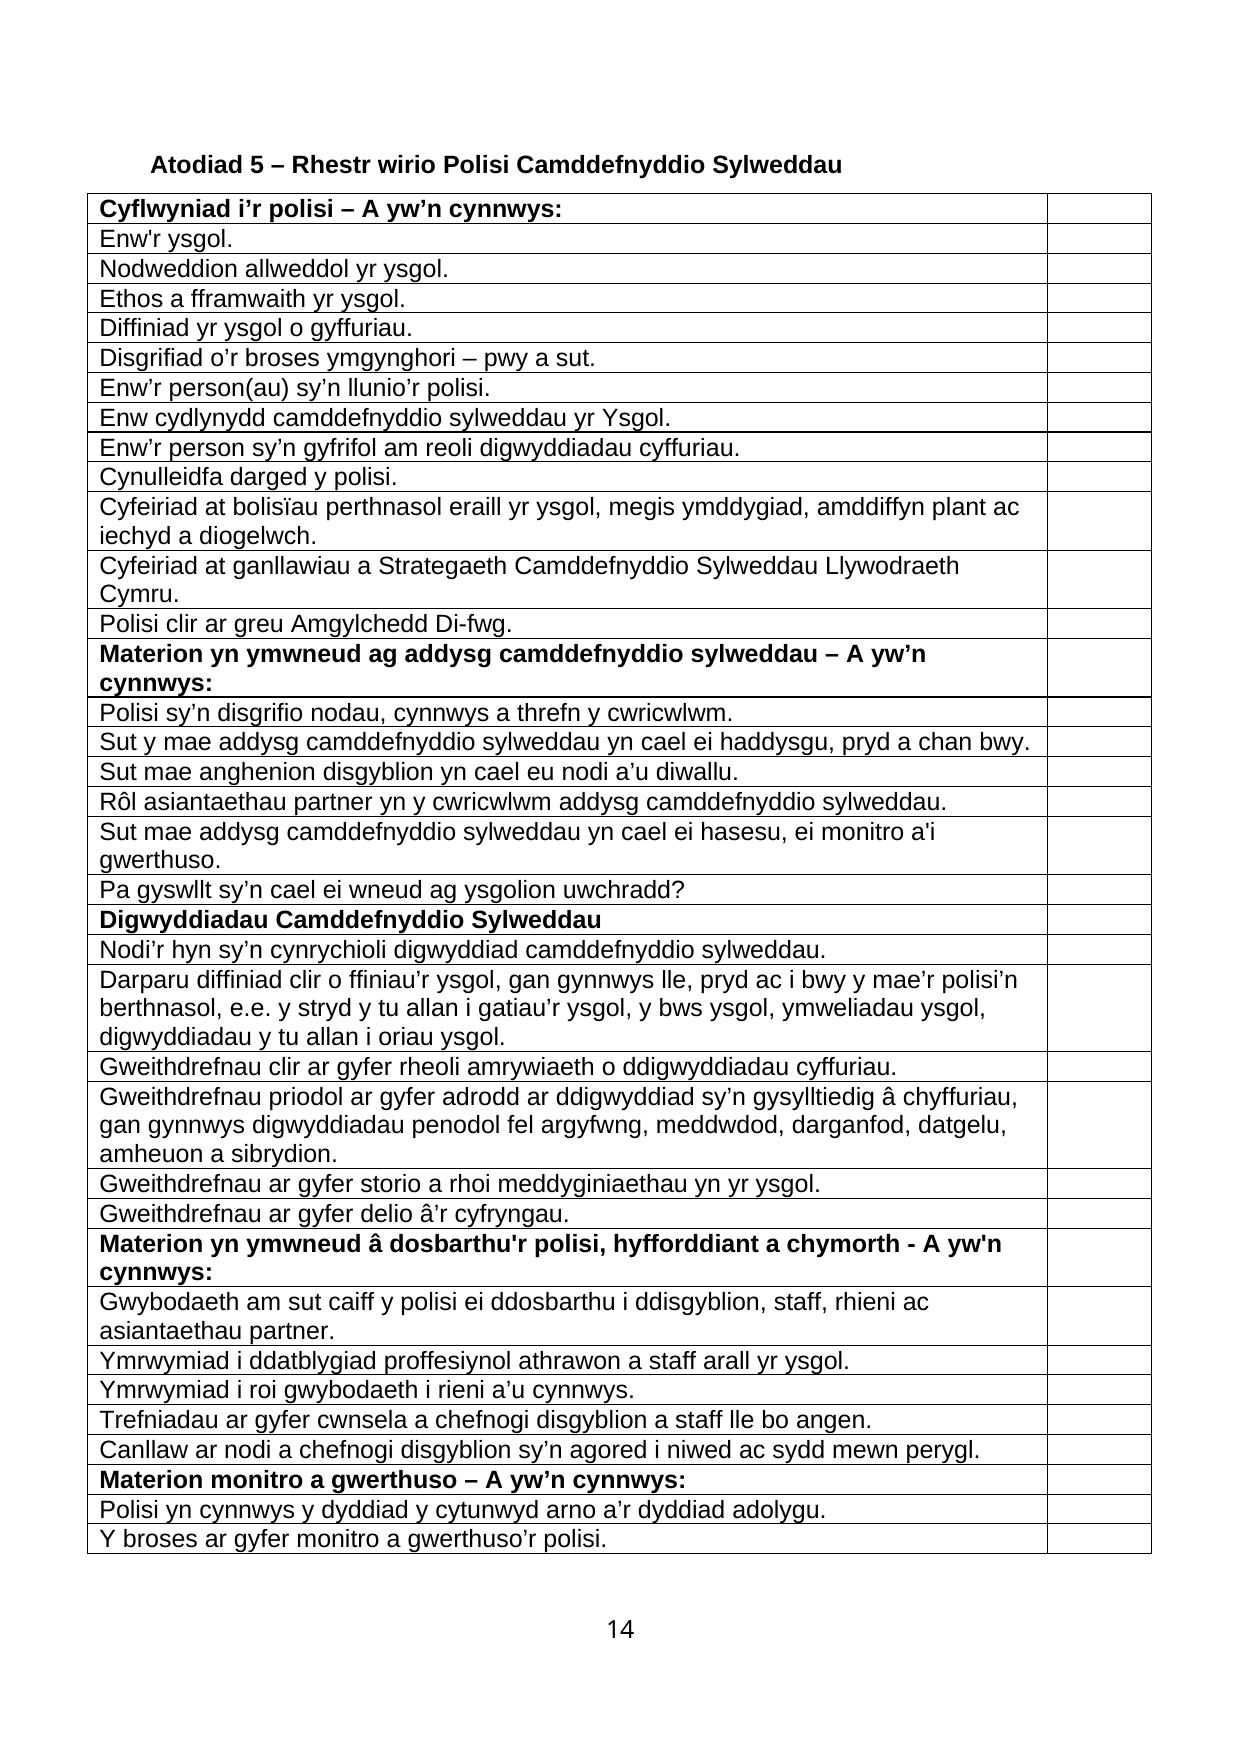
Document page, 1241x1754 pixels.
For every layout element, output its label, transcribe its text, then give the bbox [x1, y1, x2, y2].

table_cell Darparu diffiniad clir o ffiniau’r ysgol, gan gynnwys lle, pryd ac i bwy y mae’r polisi’n berthnasol, e.e. y stryd y tu allan i gatiau’r ysgol, y bws ysgol, ymweliadau ysgol, digwyddiadau y tu allan i oriau ysgol. [88, 965, 1047, 1051]
table_cell Rôl asiantaethau partner yn y cwricwlwm addysg camddefnyddio sylweddau. [88, 787, 1047, 816]
table_cell Materion monitro a gwerthuso – A yw’n cynnwys: [88, 1465, 1047, 1493]
table_cell [1048, 727, 1151, 756]
table_cell [1048, 1405, 1151, 1434]
table_cell [1048, 1524, 1151, 1553]
table_cell [1048, 1052, 1151, 1081]
table_cell [1048, 1346, 1151, 1374]
table_cell [1048, 1375, 1151, 1404]
table_cell [1048, 284, 1151, 312]
table_cell [1048, 1495, 1151, 1523]
table_cell [1048, 609, 1151, 638]
table_cell Ymrwymiad i roi gwybodaeth i rieni a’u cynnwys. [88, 1375, 1047, 1404]
table_cell Cyfeiriad at ganllawiau a Strategaeth Camddefnyddio Sylweddau Llywodraeth Cymru. [88, 551, 1047, 608]
table_cell [1048, 935, 1151, 963]
table_header [1048, 194, 1151, 223]
table_cell [1048, 403, 1151, 431]
table_cell [1048, 254, 1151, 282]
table_cell Gweithdrefnau clir ar gyfer rheoli amrywiaeth o ddigwyddiadau cyffuriau. [88, 1052, 1047, 1081]
table_cell [1048, 698, 1151, 726]
table_header Cyflwyniad i’r polisi – A yw’n cynnwys: [88, 194, 1047, 223]
table_cell [1048, 1199, 1151, 1227]
table_cell [1048, 1229, 1151, 1286]
table_cell Digwyddiadau Camddefnyddio Sylweddau [88, 905, 1047, 934]
table_cell [1048, 757, 1151, 786]
table_cell [1048, 492, 1151, 549]
table_cell Polisi clir ar greu Amgylchedd Di-fwg. [88, 609, 1047, 638]
table_cell Enw'r ysgol. [88, 224, 1047, 253]
table_cell [1048, 1169, 1151, 1198]
table_cell Y broses ar gyfer monitro a gwerthuso’r polisi. [88, 1524, 1047, 1553]
table_cell [1048, 1082, 1151, 1168]
table_cell Cynulleidfa darged y polisi. [88, 462, 1047, 491]
table_cell Pa gyswllt sy’n cael ei wneud ag ysgolion uwchradd? [88, 875, 1047, 904]
table_cell [1048, 313, 1151, 342]
table_cell [1048, 1287, 1151, 1344]
table_cell Enw’r person sy’n gyfrifol am reoli digwyddiadau cyffuriau. [88, 433, 1047, 461]
table_cell Sut mae anghenion disgyblion yn cael eu nodi a’u diwallu. [88, 757, 1047, 786]
table_cell Polisi yn cynnwys y dyddiad y cytunwyd arno a’r dyddiad adolygu. [88, 1495, 1047, 1523]
table_cell [1048, 1435, 1151, 1464]
table_cell [1048, 373, 1151, 402]
table_cell [1048, 224, 1151, 253]
table_cell Sut y mae addysg camddefnyddio sylweddau yn cael ei haddysgu, pryd a chan bwy. [88, 727, 1047, 756]
table_cell [1048, 905, 1151, 934]
table_cell Materion yn ymwneud ag addysg camddefnyddio sylweddau – A yw’n cynnwys: [88, 639, 1047, 696]
table_cell Polisi sy’n disgrifio nodau, cynnwys a threfn y cwricwlwm. [88, 698, 1047, 726]
table_cell [1048, 639, 1151, 696]
table_cell Gweithdrefnau ar gyfer delio â’r cyfryngau. [88, 1199, 1047, 1227]
table_cell [1048, 787, 1151, 816]
table_cell Ymrwymiad i ddatblygiad proffesiynol athrawon a staff arall yr ysgol. [88, 1346, 1047, 1374]
table_cell Diffiniad yr ysgol o gyffuriau. [88, 313, 1047, 342]
table_cell Materion yn ymwneud â dosbarthu'r polisi, hyfforddiant a chymorth - A yw'n cynnwys: [88, 1229, 1047, 1286]
table_cell Gwybodaeth am sut caiff y polisi ei ddosbarthu i ddisgyblion, staff, rhieni ac asiantaethau partner. [88, 1287, 1047, 1344]
table_cell Gweithdrefnau ar gyfer storio a rhoi meddyginiaethau yn yr ysgol. [88, 1169, 1047, 1198]
table_cell Nodweddion allweddol yr ysgol. [88, 254, 1047, 282]
table_cell [1048, 433, 1151, 461]
table_cell Ethos a fframwaith yr ysgol. [88, 284, 1047, 312]
table_cell Enw cydlynydd camddefnyddio sylweddau yr Ysgol. [88, 403, 1047, 431]
table_cell Canllaw ar nodi a chefnogi disgyblion sy’n agored i niwed ac sydd mewn perygl. [88, 1435, 1047, 1464]
table_cell [1048, 1465, 1151, 1493]
table_cell Enw’r person(au) sy’n llunio’r polisi. [88, 373, 1047, 402]
table_cell [1048, 817, 1151, 874]
table_cell [1048, 965, 1151, 1051]
table_cell [1048, 462, 1151, 491]
table_cell [1048, 875, 1151, 904]
table_cell [1048, 551, 1151, 608]
table_cell Sut mae addysg camddefnyddio sylweddau yn cael ei hasesu, ei monitro a'i gwerthuso. [88, 817, 1047, 874]
table_cell Nodi’r hyn sy’n cynrychioli digwyddiad camddefnyddio sylweddau. [88, 935, 1047, 963]
table_cell Trefniadau ar gyfer cwnsela a chefnogi disgyblion a staff lle bo angen. [88, 1405, 1047, 1434]
table_cell Cyfeiriad at bolisïau perthnasol eraill yr ysgol, megis ymddygiad, amddiffyn plant ac iechyd a diogelwch. [88, 492, 1047, 549]
text Atodiad 5 – Rhestr wirio Polisi Camddefnyddio Sylweddau [150, 150, 1090, 179]
table_cell Gweithdrefnau priodol ar gyfer adrodd ar ddigwyddiad sy’n gysylltiedig â chyffuriau, gan gynnwys digwyddiadau penodol fel argyfwng, meddwdod, darganfod, datgelu, amheuon a sibrydion. [88, 1082, 1047, 1168]
table_cell Disgrifiad o’r broses ymgynghori – pwy a sut. [88, 343, 1047, 372]
table_cell [1048, 343, 1151, 372]
